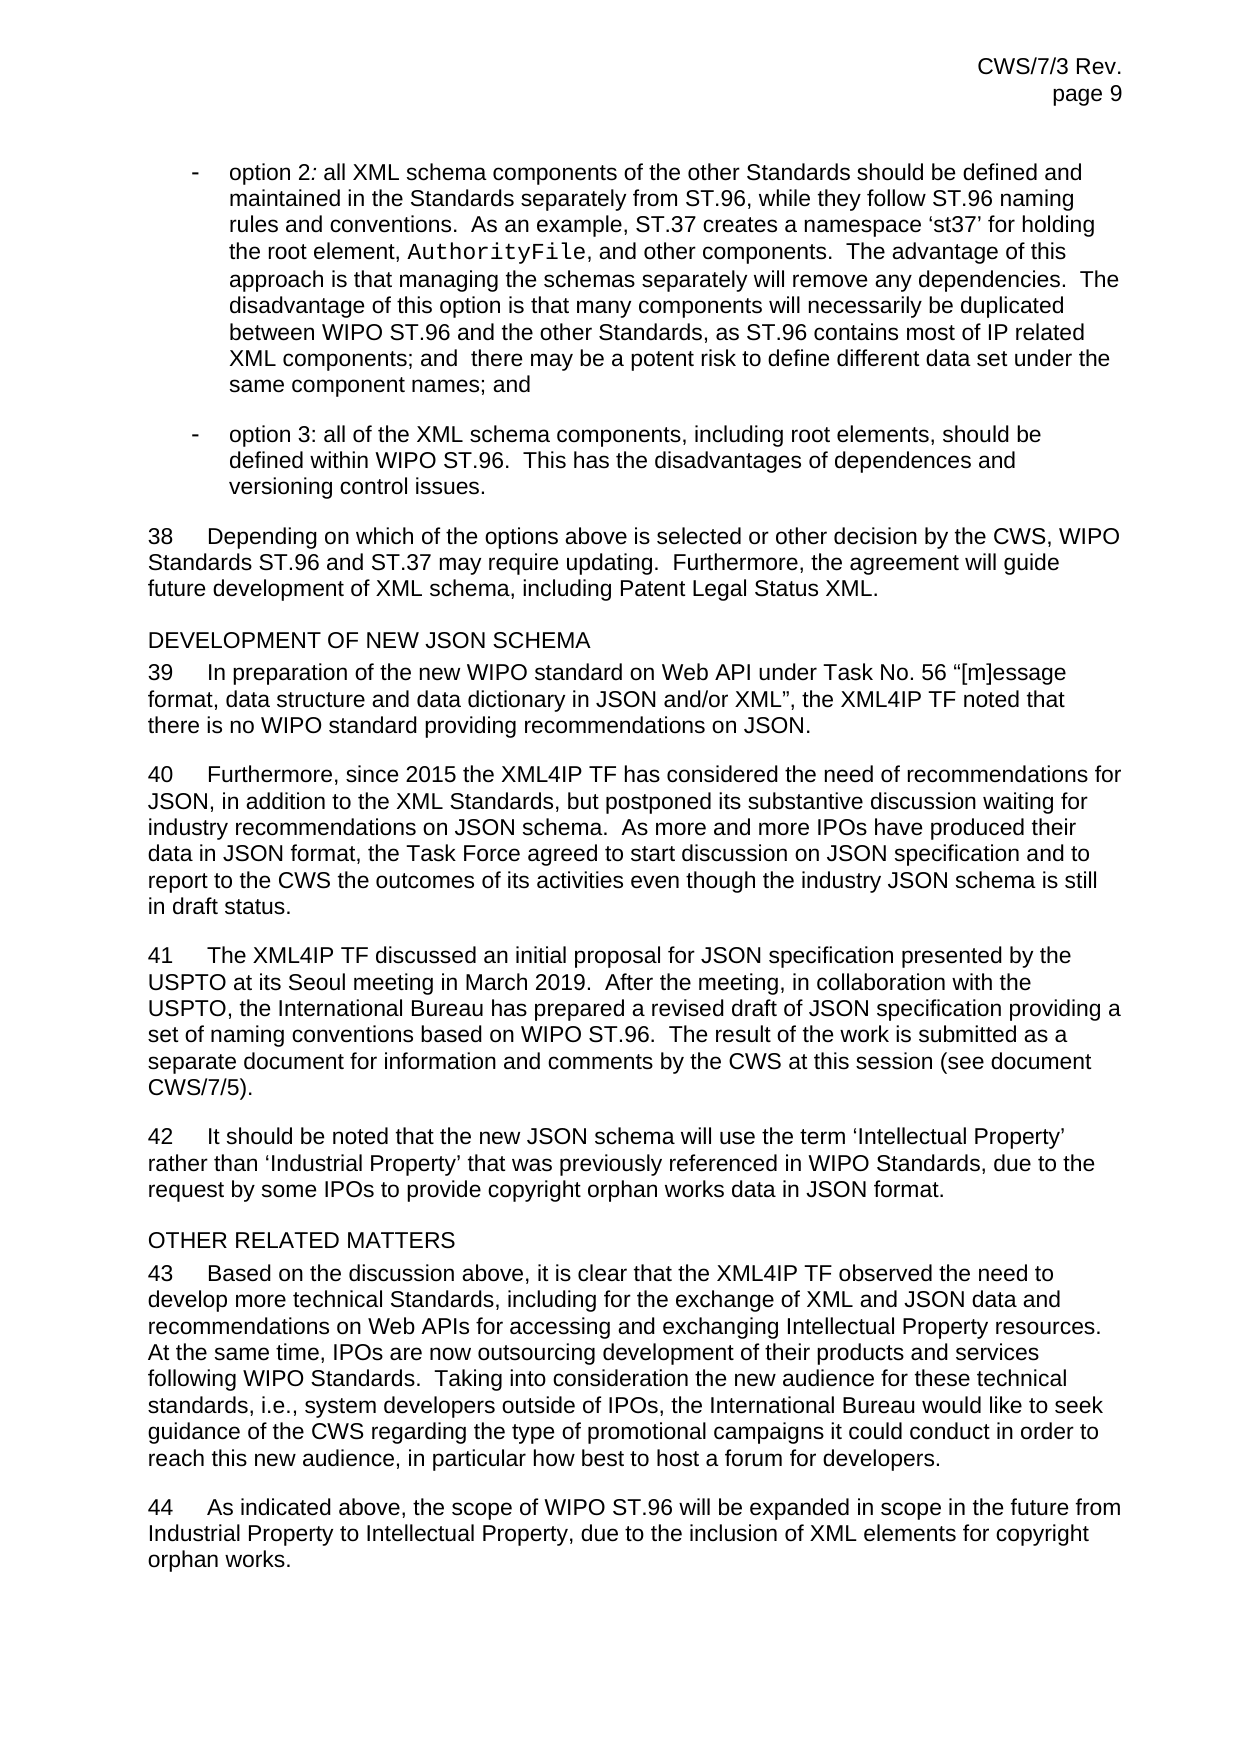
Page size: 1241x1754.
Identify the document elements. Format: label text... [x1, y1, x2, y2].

text As indicated above, the scope of WIPO ST.96 will be expanded in scope in the future from Industrial Property to Intellectual Property, due to the inclusion of XML elements for copyright orphan works. [148, 1494, 1122, 1573]
text Based on the discussion above, it is clear that the XML4IP TF observed the need to develop more technical Standards, including for the exchange of XML and JSON data and recommendations on Web APIs for accessing and exchanging Intellectual Property resources. At the same time, IPOs are now outsourcing development of their products and services following WIPO Standards. Taking into consideration the new audience for these technical standards, i.e., system developers outside of IPOs, the International Bureau would like to seek guidance of the CWS regarding the type of promotional campaigns it could conduct in order to reach this new audience, in particular how best to host a forum for developers. [148, 1260, 1122, 1471]
subtitle OTHER RELATED MATTERS [148, 1227, 1122, 1254]
text Depending on which of the options above is selected or other decision by the CWS, WIPO Standards ST.96 and ST.37 may require updating. Furthermore, the agreement will guide future development of XML schema, including Patent Legal Status XML. [148, 523, 1122, 602]
subtitle DEVELOPMENT OF NEW JSON SCHEMA [148, 627, 1122, 653]
list option 2: all XML schema components of the other Standards should be defined and maintained in the Standards separately from ST.96, while they follow ST.96 naming rules and conventions. As an example, ST.37 creates a namespace ‘st37’ for holding the root element, AuthorityFile, and other components. The advantage of this approach is that managing the schemas separately will remove any dependencies. The disadvantage of this option is that many components will necessarily be duplicated between WIPO ST.96 and the other Standards, as ST.96 contains most of IP related XML components; and there may be a potent risk to define different data set under the same component names; and [191, 158, 1122, 398]
list option 3: all of the XML schema components, including root elements, should be defined within WIPO ST.96. This has the disadvantages of dependences and versioning control issues. [191, 421, 1122, 500]
text The XML4IP TF discussed an initial proposal for JSON specification presented by the USPTO at its Seoul meeting in March 2019. After the meeting, in collaboration with the USPTO, the International Bureau has prepared a revised draft of JSON specification providing a set of naming conventions based on WIPO ST.96. The result of the work is submitted as a separate document for information and comments by the CWS at this session (see document CWS/7/5). [148, 942, 1122, 1100]
text It should be noted that the new JSON schema will use the term ‘Intellectual Property’ rather than ‘Industrial Property’ that was previously referenced in WIPO Standards, due to the request by some IPOs to provide copyright orphan works data in JSON format. [148, 1123, 1122, 1202]
text Furthermore, since 2015 the XML4IP TF has considered the need of recommendations for JSON, in addition to the XML Standards, but postponed its substantive discussion waiting for industry recommendations on JSON schema. As more and more IPOs have produced their data in JSON format, the Task Force agreed to start discussion on JSON specification and to report to the CWS the outcomes of its activities even though the industry JSON schema is still in draft status. [148, 761, 1122, 919]
text In preparation of the new WIPO standard on Web API under Task No. 56 “[m]essage format, data structure and data dictionary in JSON and/or XML”, the XML4IP TF noted that there is no WIPO standard providing recommendations on JSON. [148, 659, 1122, 738]
